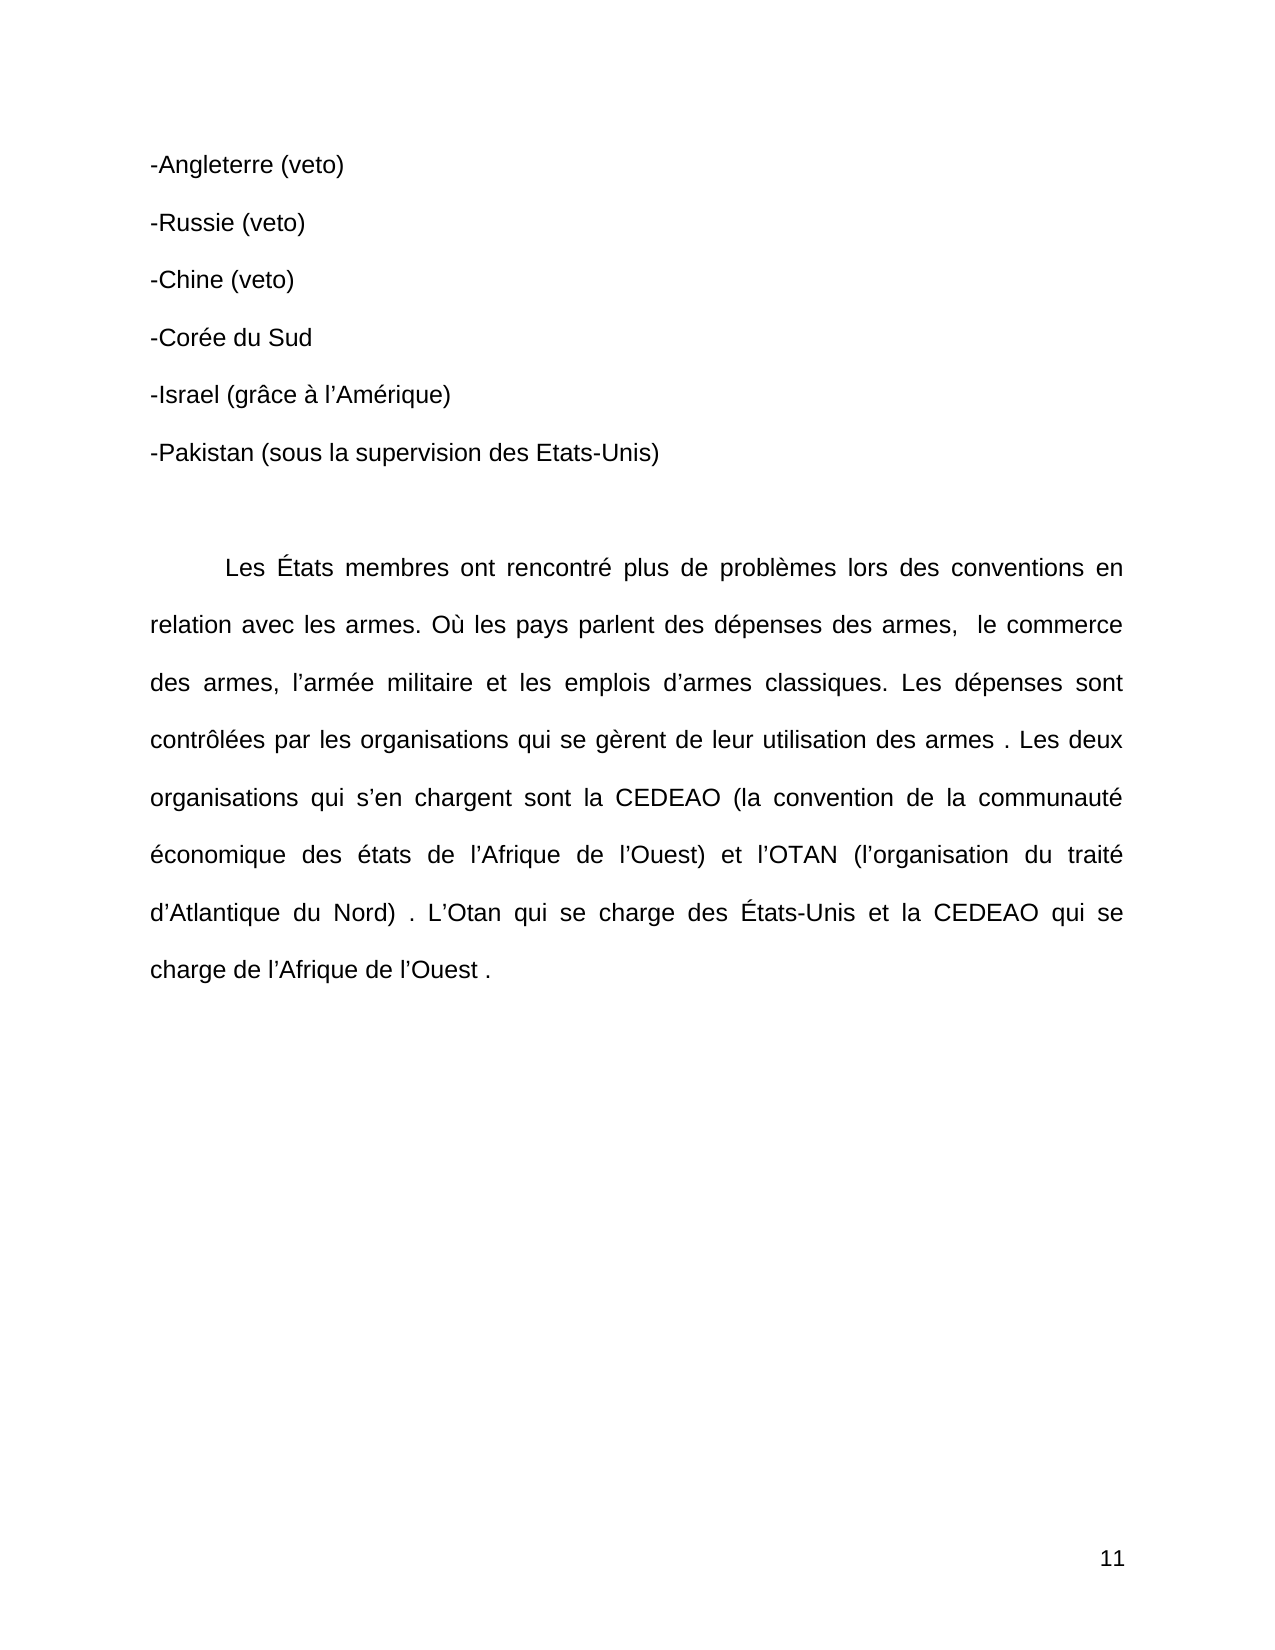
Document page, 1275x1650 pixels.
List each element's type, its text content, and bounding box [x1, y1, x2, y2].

text -Russie (veto) [150, 207, 1125, 236]
text Les États membres ont rencontré plus de problèmes lors des conventions en relation avec les armes. Où les pays parlent des dépenses des armes, le commerce des armes, l’armée militaire et les emplois d’armes classiques. Les dépenses sont contrôlées par les organisations qui se gèrent de leur utilisation des armes . Les deux organisations qui s’en chargent sont la CEDEAO (la convention de la communauté économique des états de l’Afrique de l’Ouest) et l’OTAN (l’organisation du traité d’Atlantique du Nord) . L’Otan qui se charge des États-Unis et la CEDEAO qui se charge de l’Afrique de l’Ouest . [150, 552, 1125, 984]
text -Angleterre (veto) [150, 150, 1125, 179]
text -Israel (grâce à l’Amérique) [150, 380, 1125, 409]
text -Pakistan (sous la supervision des Etats-Unis) [150, 437, 1125, 466]
text -Chine (veto) [150, 265, 1125, 294]
text -Corée du Sud [150, 322, 1125, 351]
